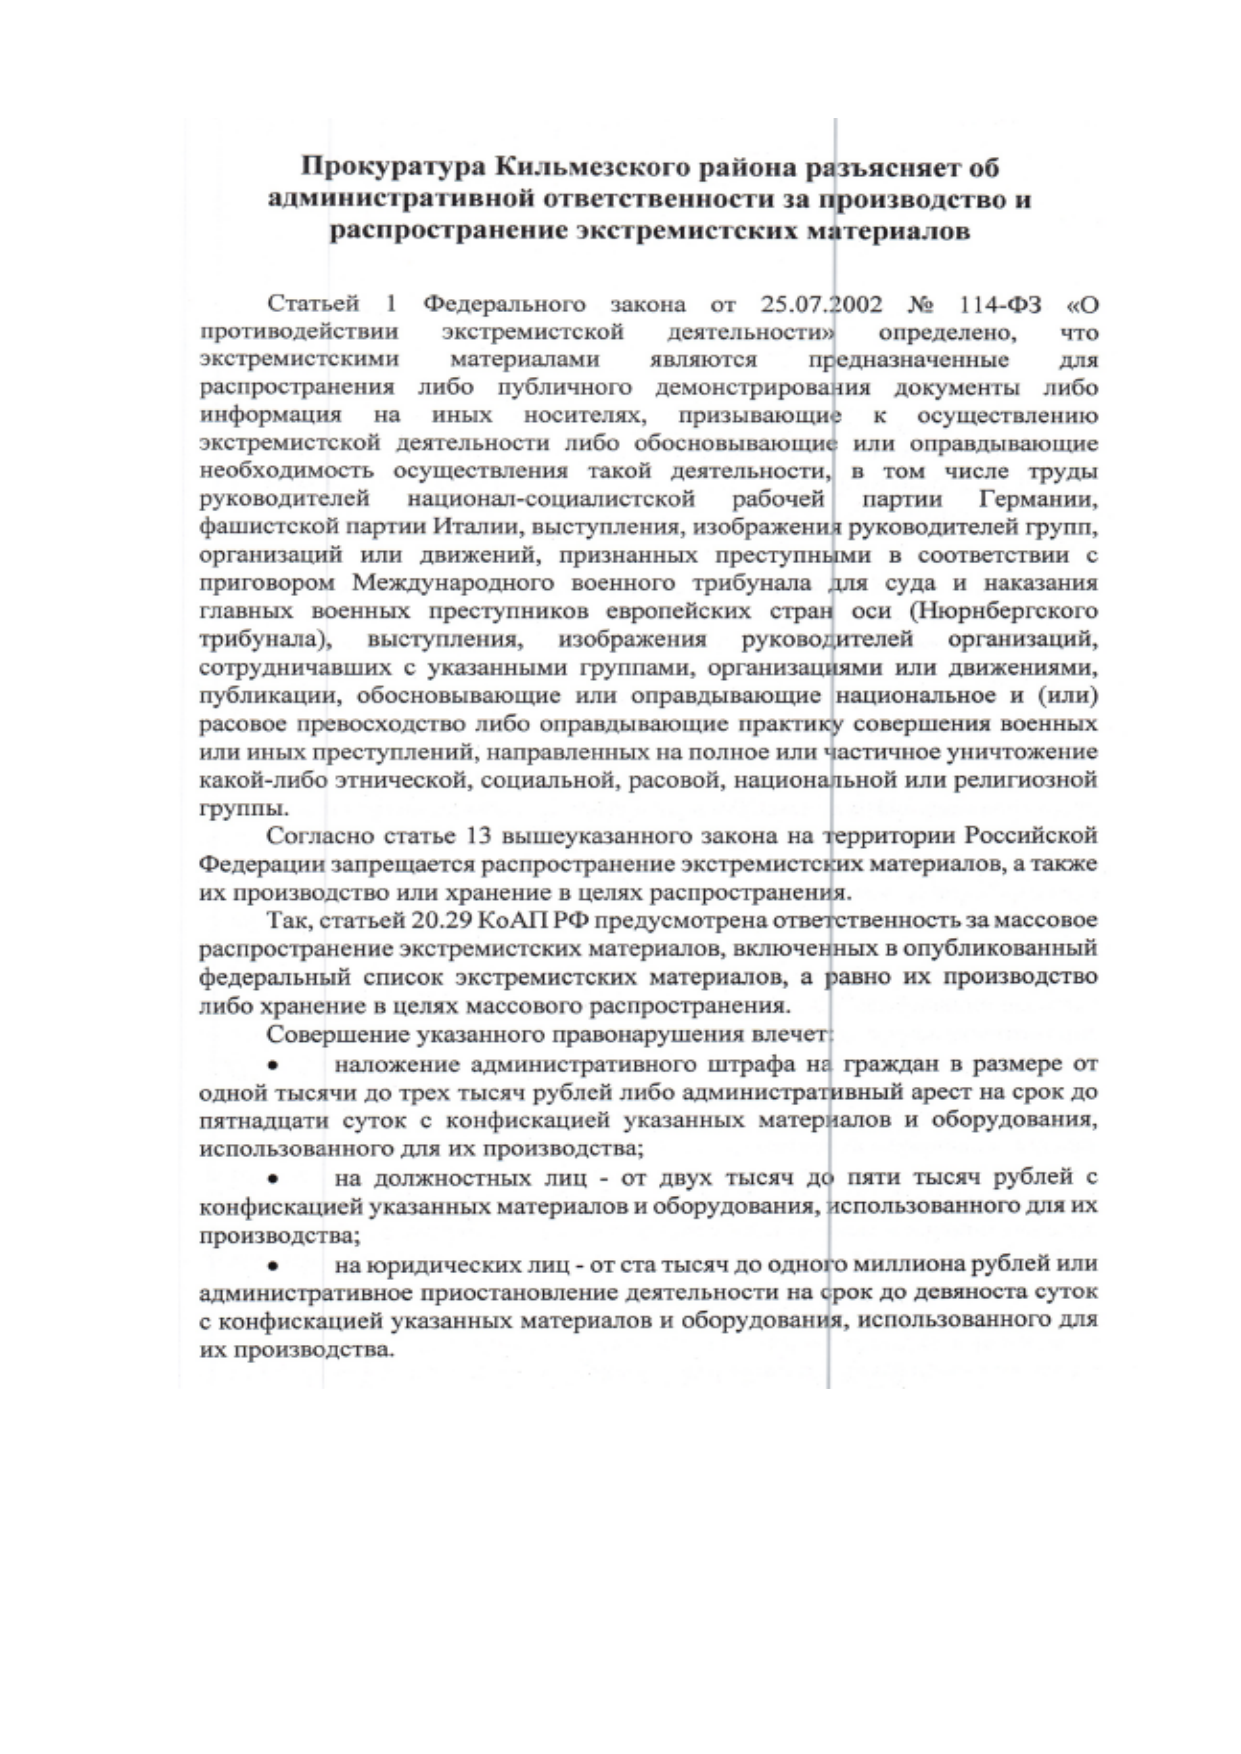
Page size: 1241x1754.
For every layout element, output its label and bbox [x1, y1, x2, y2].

picture [177, 118, 1139, 1389]
